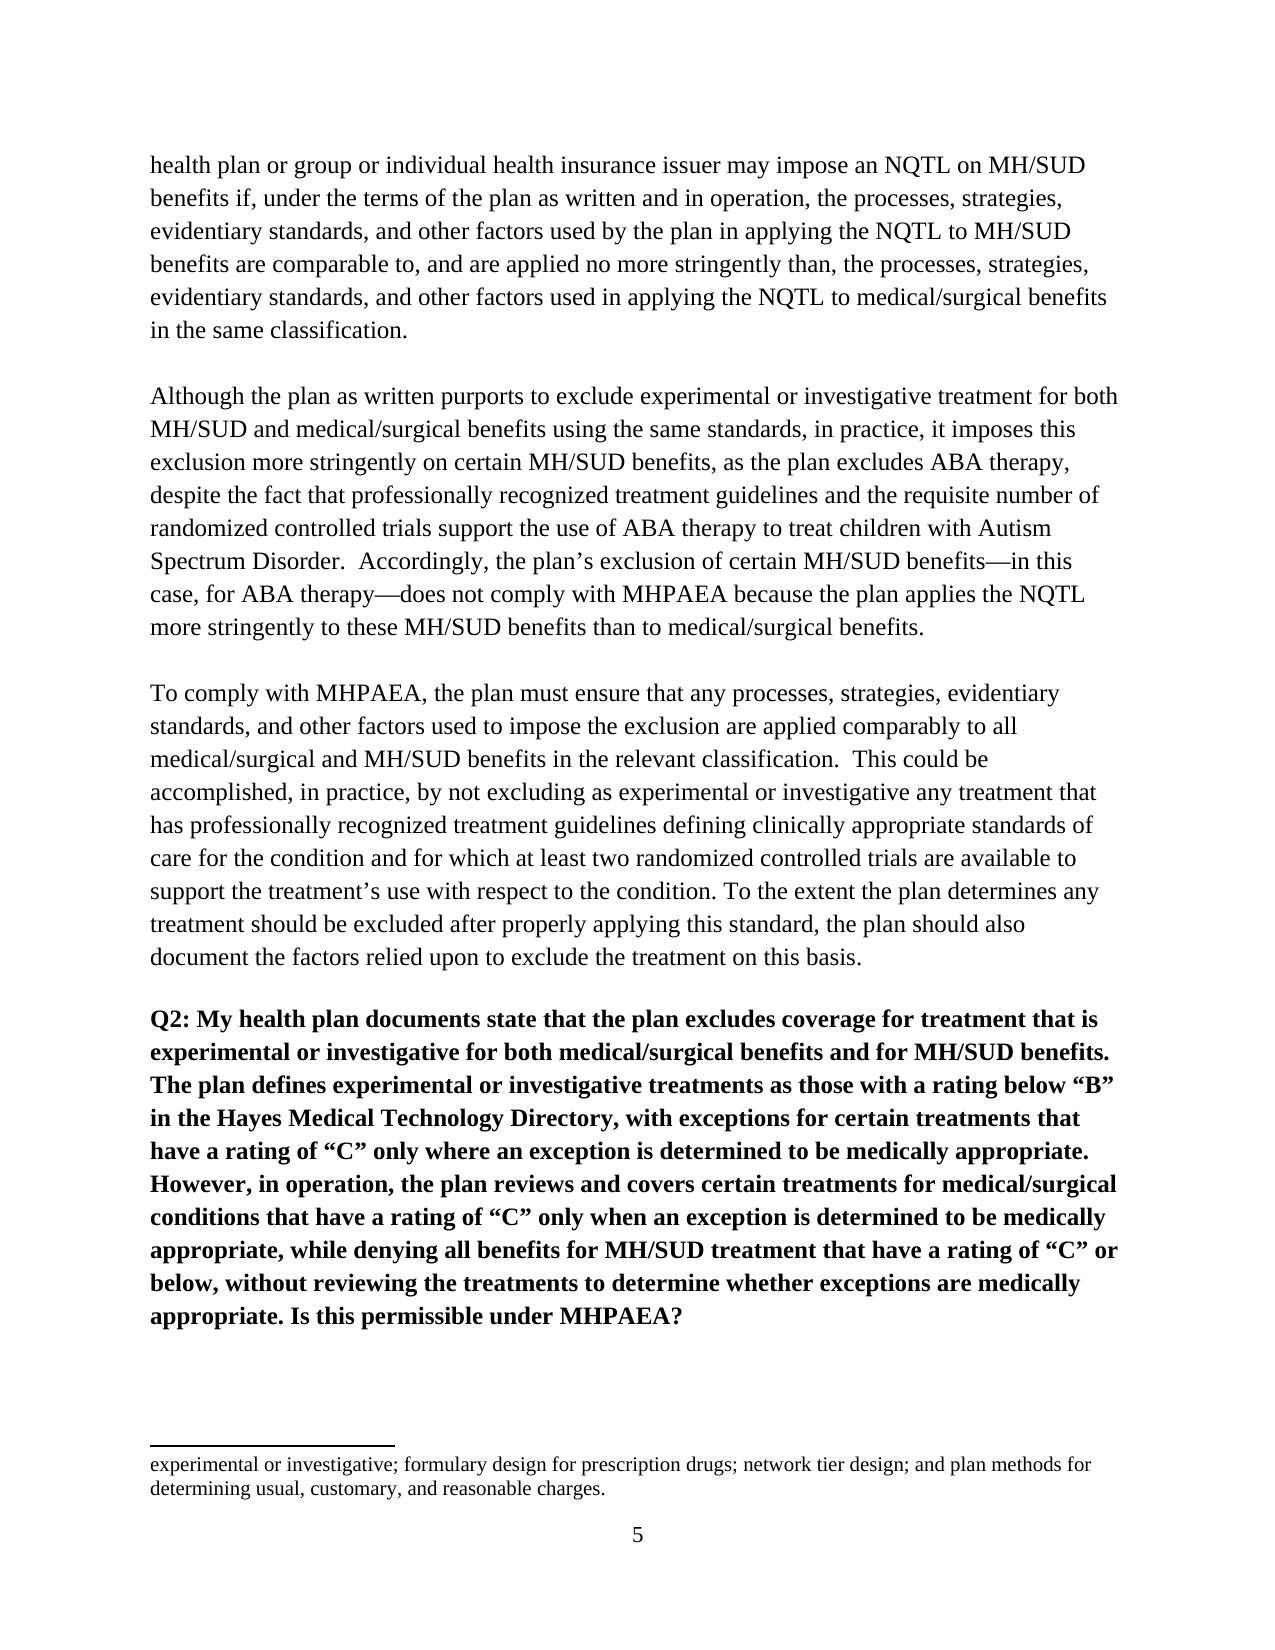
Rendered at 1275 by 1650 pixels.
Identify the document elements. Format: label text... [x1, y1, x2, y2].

text Q2: My health plan documents state that the plan excludes coverage for treatment that is experimental or investigative for both medical/surgical benefits and for MH/SUD benefits. The plan defines experimental or investigative treatments as those with a rating below “B” in the Hayes Medical Technology Directory, with exceptions for certain treatments that have a rating of “C” only where an exception is determined to be medically appropriate. However, in operation, the plan reviews and covers certain treatments for medical/surgical conditions that have a rating of “C” only when an exception is determined to be medically appropriate, while denying all benefits for MH/SUD treatment that have a rating of “C” or below, without reviewing the treatments to determine whether exceptions are medically appropriate. Is this permissible under MHPAEA? [150, 1004, 1125, 1330]
text To comply with MHPAEA, the plan must ensure that any processes, strategies, evidentiary standards, and other factors used to impose the exclusion are applied comparably to all medical/surgical and MH/SUD benefits in the relevant classification. This could be accomplished, in practice, by not excluding as experimental or investigative any treatment that has professionally recognized treatment guidelines defining clinically appropriate standards of care for the condition and for which at least two randomized controlled trials are available to support the treatment’s use with respect to the condition. To the extent the plan determines any treatment should be excluded after properly applying this standard, the plan should also document the factors relied upon to exclude the treatment on this basis. [150, 678, 1125, 971]
text Although the plan as written purports to exclude experimental or investigative treatment for both MH/SUD and medical/surgical benefits using the same standards, in practice, it imposes this exclusion more stringently on certain MH/SUD benefits, as the plan excludes ABA therapy, despite the fact that professionally recognized treatment guidelines and the requisite number of randomized controlled trials support the use of ABA therapy to treat children with Autism Spectrum Disorder. Accordingly, the plan’s exclusion of certain MH/SUD benefits—in this case, for ABA therapy—does not comply with MHPAEA because the plan applies the NQTL more stringently to these MH/SUD benefits than to medical/surgical benefits. [150, 381, 1125, 641]
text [150, 150, 1125, 344]
